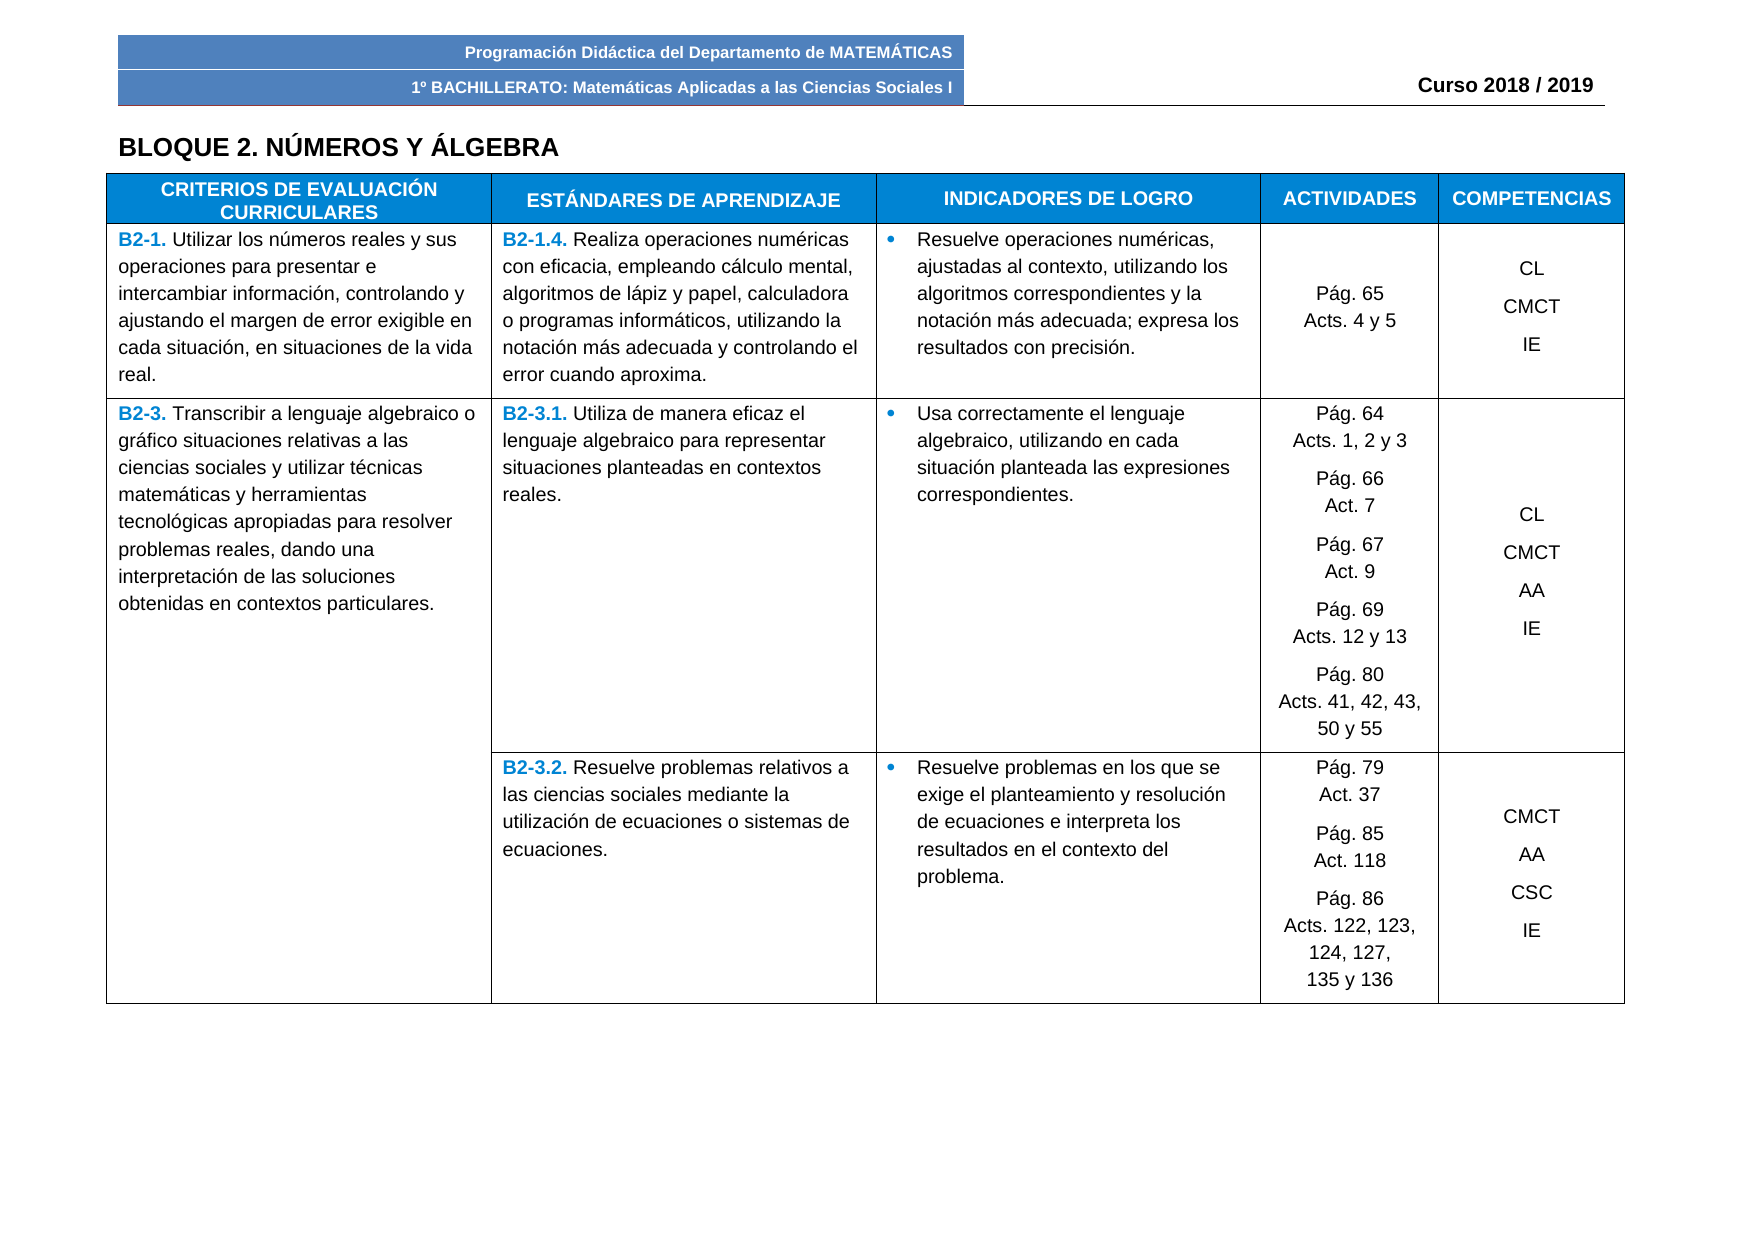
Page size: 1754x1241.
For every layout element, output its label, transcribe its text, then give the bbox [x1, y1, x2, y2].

table_cell Pág. 79 Act. 37 Pág. 85 Act. 118 Pág. 86 Acts. 122, 123, 124, 127, 135 y 136 [1261, 753, 1438, 1003]
table_cell B2-3.1. Utiliza de manera eficaz el lenguaje algebraico para representar situaciones planteadas en contextos reales. [492, 399, 876, 752]
table_cell Usa correctamente el lenguaje algebraico, utilizando en cada situación planteada las expresiones correspondientes. [877, 399, 1260, 752]
table_header CRITERIOS DE EVALUACIÓN CURRICULARES [107, 174, 491, 223]
table_header COMPETENCIAS [1439, 174, 1624, 223]
table_cell Pág. 65 Acts. 4 y 5 [1261, 224, 1438, 398]
table_header ESTÁNDARES DE APRENDIZAJE [492, 174, 876, 223]
table_cell Pág. 64 Acts. 1, 2 y 3 Pág. 66 Act. 7 Pág. 67 Act. 9 Pág. 69 Acts. 12 y 13 Pág. 80 Acts. 41, 42, 43, 50 y 55 [1261, 399, 1438, 752]
table_cell CL CMCT IE [1439, 224, 1624, 398]
table_cell CL CMCT AA IE [1439, 399, 1624, 752]
table_cell B2-1.4. Realiza operaciones numéricas con eficacia, empleando cálculo mental, algoritmos de lápiz y papel, calculadora o programas informáticos, utilizando la notación más adecuada y controlando el error cuando aproxima. [492, 224, 876, 398]
table_header INDICADORES DE LOGRO [877, 174, 1260, 223]
table_cell B2-1. Utilizar los números reales y sus operaciones para presentar e intercambiar información, controlando y ajustando el margen de error exigible en cada situación, en situaciones de la vida real. [107, 224, 491, 398]
table_cell B2-3. Transcribir a lenguaje algebraico o gráfico situaciones relativas a las ciencias sociales y utilizar técnicas matemáticas y herramientas tecnológicas apropiadas para resolver problemas reales, dando una interpretación de las soluciones obtenidas en contextos particulares. [107, 399, 491, 1003]
table_cell B2-3.2. Resuelve problemas relativos a las ciencias sociales mediante la utilización de ecuaciones o sistemas de ecuaciones. [492, 753, 876, 1003]
table_cell Resuelve operaciones numéricas, ajustadas al contexto, utilizando los algoritmos correspondientes y la notación más adecuada; expresa los resultados con precisión. [877, 224, 1260, 398]
table_cell Resuelve problemas en los que se exige el planteamiento y resolución de ecuaciones e interpreta los resultados en el contexto del problema. [877, 753, 1260, 1003]
table_cell CMCT AA CSC IE [1439, 753, 1624, 1003]
table_header ACTIVIDADES [1261, 174, 1438, 223]
text BLOQUE 2. NÚMEROS Y ÁLGEBRA [118, 134, 1636, 162]
